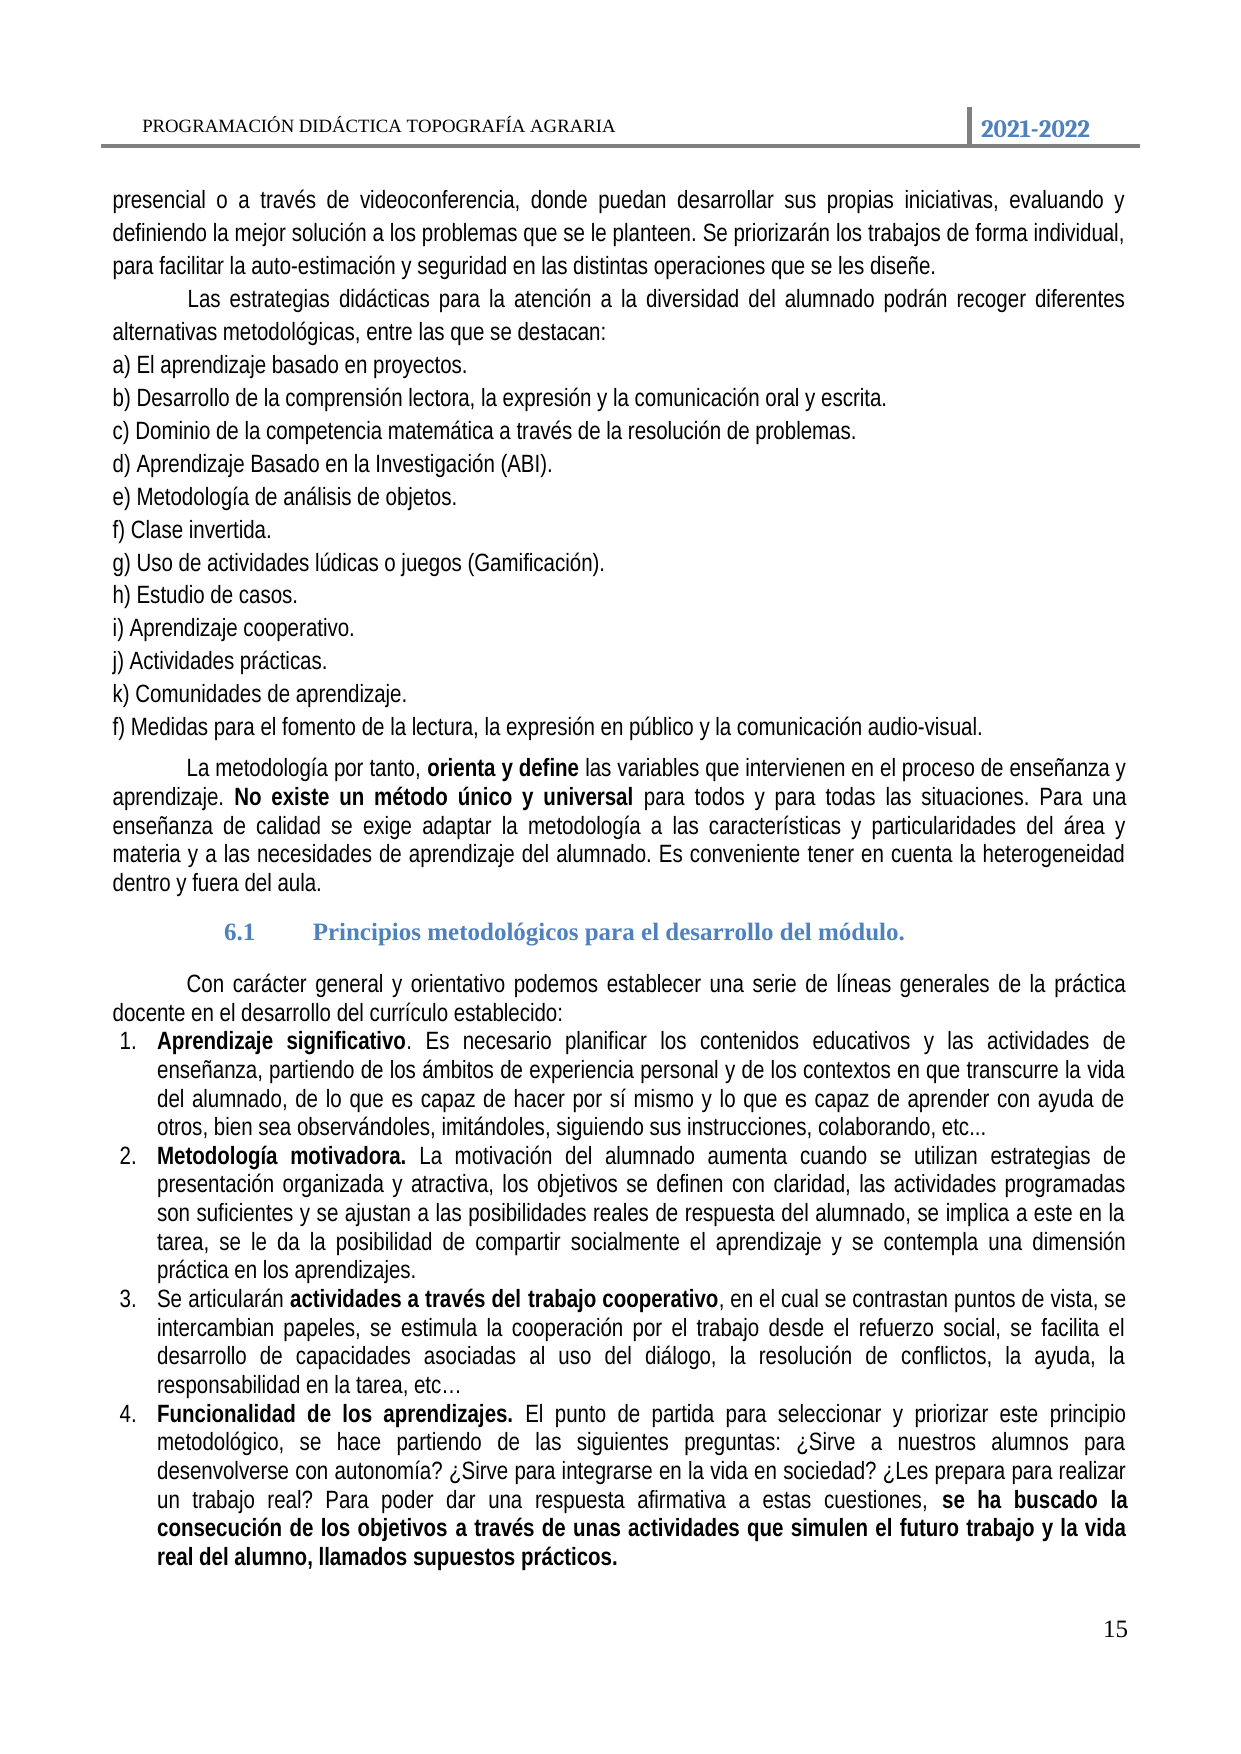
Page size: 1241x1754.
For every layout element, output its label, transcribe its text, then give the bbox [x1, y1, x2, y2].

text Las estrategias didácticas para la atención a la diversidad del alumnado podrán recoger diferentes alternativas metodológicas, entre las que se destacan: [112, 284, 1128, 346]
text g) Uso de actividades lúdicas o juegos (Gamificación). [112, 548, 1128, 576]
text b) Desarrollo de la comprensión lectora, la expresión y la comunicación oral y escrita. [112, 383, 1128, 412]
text h) Estudio de casos. [112, 581, 1128, 609]
text e) Metodología de análisis de objetos. [112, 482, 1128, 510]
text Con carácter general y orientativo podemos establecer una serie de líneas generales de la práctica docente en el desarrollo del currículo establecido: [112, 969, 1128, 1026]
list Aprendizaje significativo. Es necesario planificar los contenidos educativos y las actividades de enseñanza, partiendo de los ámbitos de experiencia personal y de los contextos en que transcurre la vida del alumnado, de lo que es capaz de hacer por sí mismo y lo que es capaz de aprender con ayuda de otros, bien sea observándoles, imitándoles, siguiendo sus instrucciones, colaborando, etc... [119, 1026, 1128, 1141]
text c) Dominio de la competencia matemática a través de la resolución de problemas. [112, 416, 1128, 444]
subtitle Principios metodológicos para el desarrollo del módulo. [224, 917, 1128, 946]
list Metodología motivadora. La motivación del alumnado aumenta cuando se utilizan estrategias de presentación organizada y atractiva, los objetivos se definen con claridad, las actividades programadas son suficientes y se ajustan a las posibilidades reales de respuesta del alumnado, se implica a este en la tarea, se le da la posibilidad de compartir socialmente el aprendizaje y se contempla una dimensión práctica en los aprendizajes. [119, 1141, 1128, 1284]
text k) Comunidades de aprendizaje. [112, 679, 1128, 708]
text a) El aprendizaje basado en proyectos. [112, 350, 1128, 379]
text La metodología por tanto, orienta y define las variables que intervienen en el proceso de enseñanza y aprendizaje. No existe un método único y universal para todos y para todas las situaciones. Para una enseñanza de calidad se exige adaptar la metodología a las características y particularidades del área y materia y a las necesidades de aprendizaje del alumnado. Es conveniente tener en cuenta la heterogeneidad dentro y fuera del aula. [112, 753, 1128, 897]
text f) Clase invertida. [112, 515, 1128, 543]
list Se articularán actividades a través del trabajo cooperativo, en el cual se contrastan puntos de vista, se intercambian papeles, se estimula la cooperación por el trabajo desde el refuerzo social, se facilita el desarrollo de capacidades asociadas al uso del diálogo, la resolución de conflictos, la ayuda, la responsabilidad en la tarea, etc… [119, 1284, 1128, 1399]
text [112, 186, 1128, 280]
text d) Aprendizaje Basado en la Investigación (ABI). [112, 449, 1128, 477]
text j) Actividades prácticas. [112, 646, 1128, 675]
list Funcionalidad de los aprendizajes. El punto de partida para seleccionar y priorizar este principio metodológico, se hace partiendo de las siguientes preguntas: ¿Sirve a nuestros alumnos para desenvolverse con autonomía? ¿Sirve para integrarse en la vida en sociedad? ¿Les prepara para realizar un trabajo real? Para poder dar una respuesta afirmativa a estas cuestiones, se ha buscado la consecución de los objetivos a través de unas actividades que simulen el futuro trabajo y la vida real del alumno, llamados supuestos prácticos. [119, 1399, 1128, 1571]
text i) Aprendizaje cooperativo. [112, 613, 1128, 642]
text f) Medidas para el fomento de la lectura, la expresión en público y la comunicación audio-visual. [112, 712, 1128, 741]
